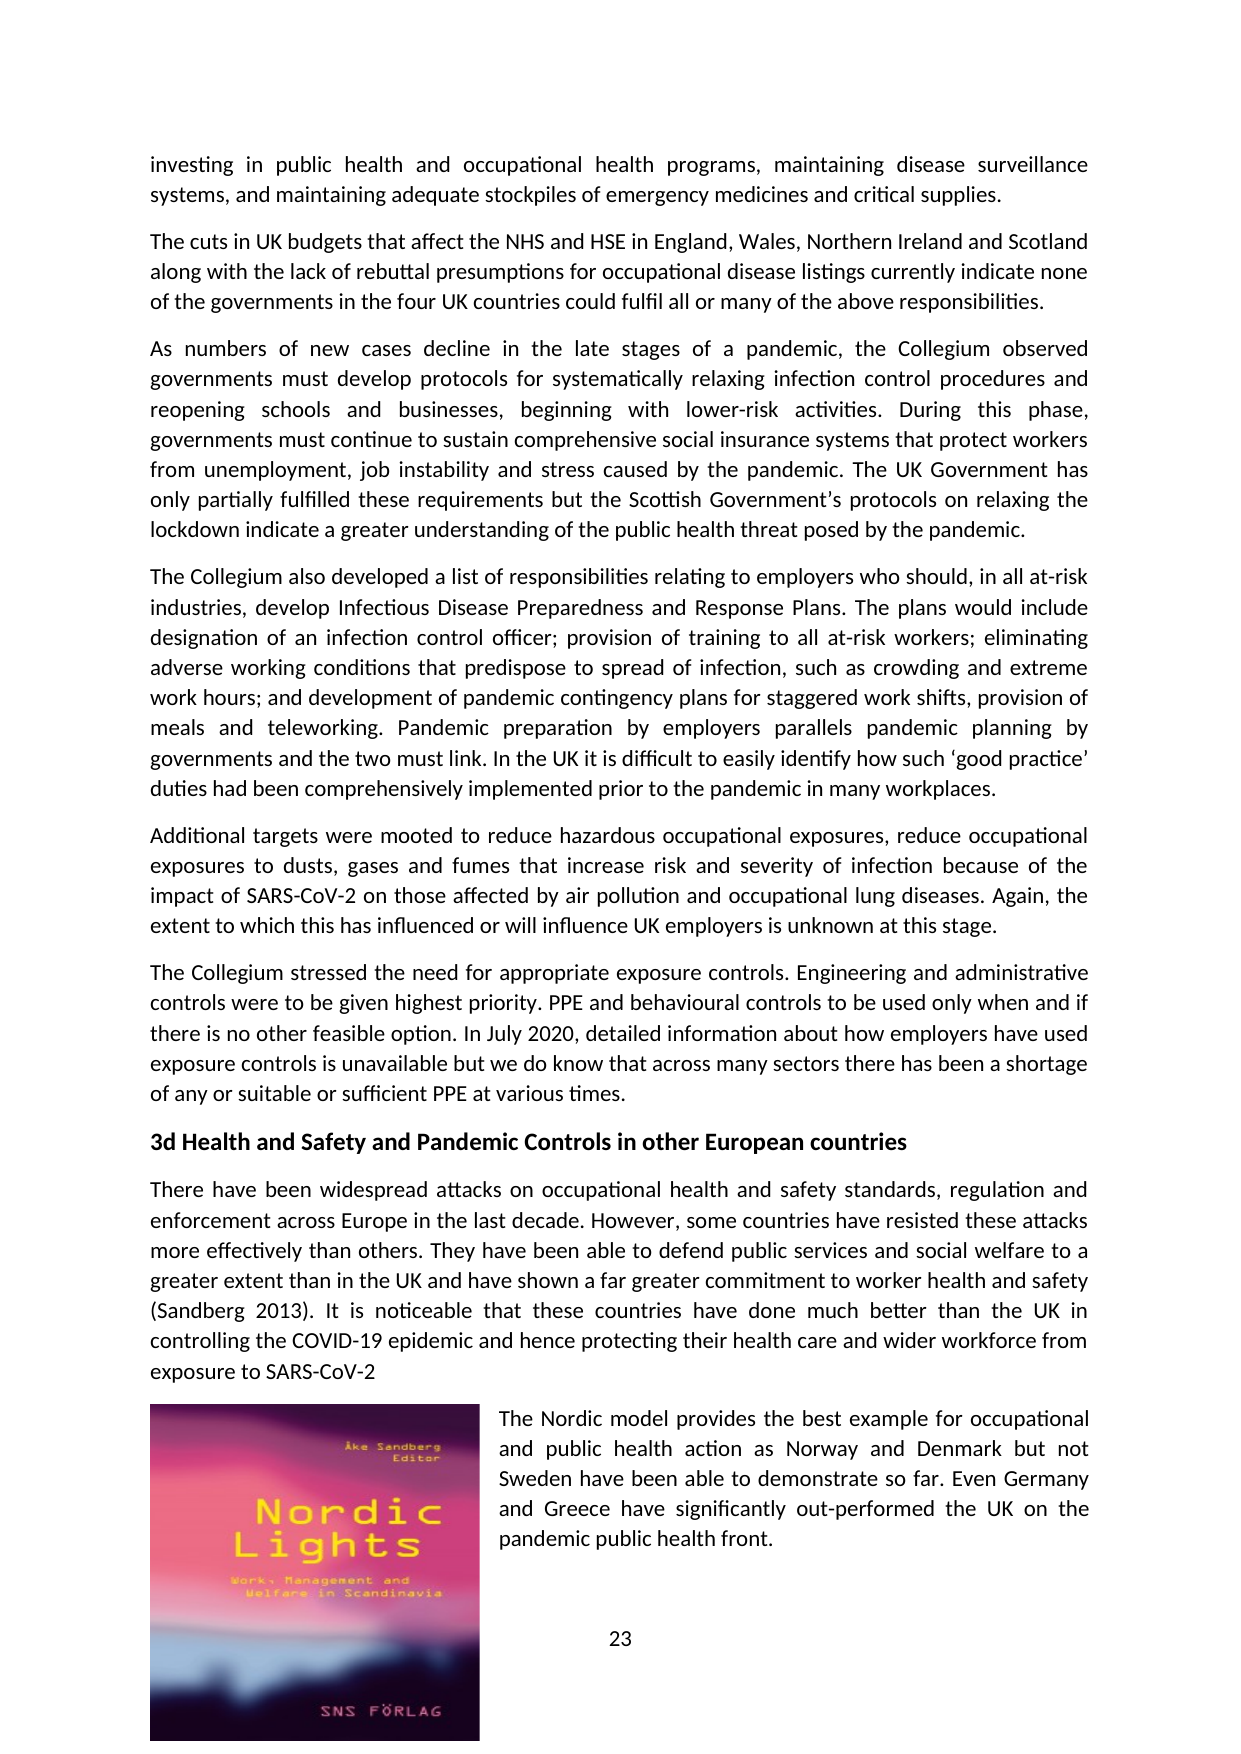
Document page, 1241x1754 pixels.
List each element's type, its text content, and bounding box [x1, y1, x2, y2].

text The Nordic model provides the best example for occupational and public health action as Norway and Denmark but not Sweden have been able to demonstrate so far. Even Germany and Greece have significantly out-performed the UK on the pandemic public health front. [480, 1404, 1090, 1553]
picture [150, 1404, 480, 1741]
text The Collegium stressed the need for appropriate exposure controls. Engineering and administrative controls were to be given highest priority. PPE and behavioural controls to be used only when and if there is no other feasible option. In July 2020, detailed information about how employers have used exposure controls is unavailable but we do know that across many sectors there has been a shortage of any or suitable or sufficient PPE at various times. [150, 958, 1090, 1107]
text Additional targets were mooted to reduce hazardous occupational exposures, reduce occupational exposures to dusts, gases and fumes that increase risk and severity of infection because of the impact of SARS-CoV-2 on those affected by air pollution and occupational lung diseases. Again, the extent to which this has influenced or will influence UK employers is unknown at this stage. [150, 821, 1090, 939]
text There have been widespread attacks on occupational health and safety standards, regulation and enforcement across Europe in the last decade. However, some countries have resisted these attacks more effectively than others. They have been able to defend public services and social welfare to a greater extent than in the UK and have shown a far greater commitment to worker health and safety (Sandberg 2013). It is noticeable that these countries have done much better than the UK in controlling the COVID-19 epidemic and hence protecting their health care and wider workforce from exposure to SARS-CoV-2 [150, 1176, 1090, 1385]
text The Collegium also developed a list of responsibilities relating to employers who should, in all at-risk industries, develop Infectious Disease Preparedness and Response Plans. The plans would include designation of an infection control officer; provision of training to all at-risk workers; eliminating adverse working conditions that predispose to spread of infection, such as crowding and extreme work hours; and development of pandemic contingency plans for staggered work shifts, provision of meals and teleworking. Pandemic preparation by employers parallels pandemic planning by governments and the two must link. In the UK it is difficult to easily identify how such ‘good practice’ duties had been comprehensively implemented prior to the pandemic in many workplaces. [150, 562, 1090, 802]
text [150, 150, 1090, 208]
text As numbers of new cases decline in the late stages of a pandemic, the Collegium observed governments must develop protocols for systematically relaxing infection control procedures and reopening schools and businesses, beginning with lower-risk activities. During this phase, governments must continue to sustain comprehensive social insurance systems that protect workers from unemployment, job instability and stress caused by the pandemic. The UK Government has only partially fulfilled these requirements but the Scottish Government’s protocols on relaxing the lockdown indicate a greater understanding of the public health threat posed by the pandemic. [150, 334, 1090, 544]
text 3d Health and Safety and Pandemic Controls in other European countries [150, 1126, 1090, 1157]
text The cuts in UK budgets that affect the NHS and HSE in England, Wales, Northern Ireland and Scotland along with the lack of rebuttal presumptions for occupational disease listings currently indicate none of the governments in the four UK countries could fulfil all or many of the above responsibilities. [150, 227, 1090, 316]
